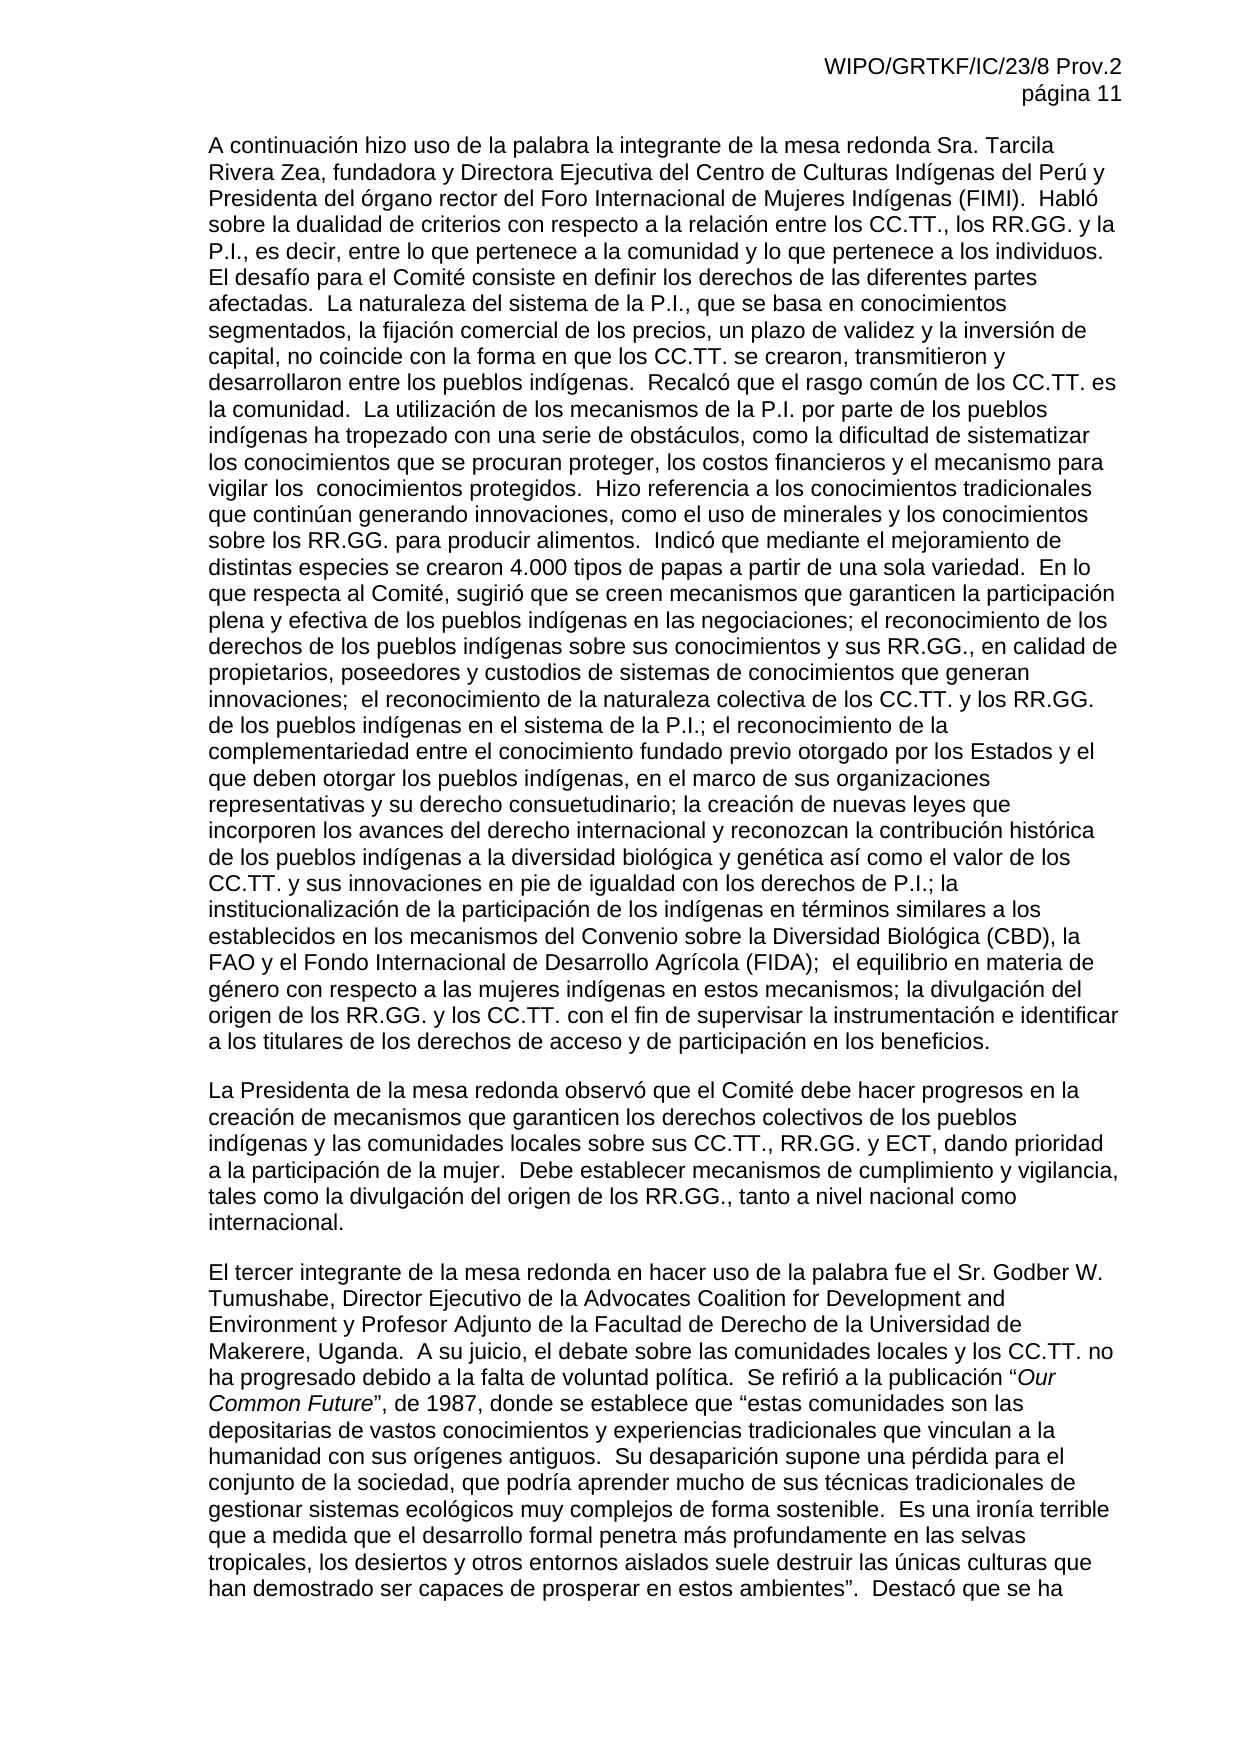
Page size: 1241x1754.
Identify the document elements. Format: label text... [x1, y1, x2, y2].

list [208, 1258, 1122, 1601]
list A continuación hizo uso de la palabra la integrante de la mesa redonda Sra. Tarcila Rivera Zea, fundadora y Directora Ejecutiva del Centro de Culturas Indígenas del Perú y Presidenta del órgano rector del Foro Internacional de Mujeres Indígenas (FIMI). Habló sobre la dualidad de criterios con respecto a la relación entre los CC.TT., los RR.GG. y la P.I., es decir, entre lo que pertenece a la comunidad y lo que pertenece a los individuos. El desafío para el Comité consiste en definir los derechos de las diferentes partes afectadas. La naturaleza del sistema de la P.I., que se basa en conocimientos segmentados, la fijación comercial de los precios, un plazo de validez y la inversión de capital, no coincide con la forma en que los CC.TT. se crearon, transmitieron y desarrollaron entre los pueblos indígenas. Recalcó que el rasgo común de los CC.TT. es la comunidad. La utilización de los mecanismos de la P.I. por parte de los pueblos indígenas ha tropezado con una serie de obstáculos, como la dificultad de sistematizar los conocimientos que se procuran proteger, los costos financieros y el mecanismo para vigilar los conocimientos protegidos. Hizo referencia a los conocimientos tradicionales que continúan generando innovaciones, como el uso de minerales y los conocimientos sobre los RR.GG. para producir alimentos. Indicó que mediante el mejoramiento de distintas especies se crearon 4.000 tipos de papas a partir de una sola variedad. En lo que respecta al Comité, sugirió que se creen mecanismos que garanticen la participación plena y efectiva de los pueblos indígenas en las negociaciones; el reconocimiento de los derechos de los pueblos indígenas sobre sus conocimientos y sus RR.GG., en calidad de propietarios, poseedores y custodios de sistemas de conocimientos que generan innovaciones; el reconocimiento de la naturaleza colectiva de los CC.TT. y los RR.GG. de los pueblos indígenas en el sistema de la P.I.; el reconocimiento de la complementariedad entre el conocimiento fundado previo otorgado por los Estados y el que deben otorgar los pueblos indígenas, en el marco de sus organizaciones representativas y su derecho consuetudinario; la creación de nuevas leyes que incorporen los avances del derecho internacional y reconozcan la contribución histórica de los pueblos indígenas a la diversidad biológica y genética así como el valor de los CC.TT. y sus innovaciones en pie de igualdad con los derechos de P.I.; la institucionalización de la participación de los indígenas en términos similares a los establecidos en los mecanismos del Convenio sobre la Diversidad Biológica (CBD), la FAO y el Fondo Internacional de Desarrollo Agrícola (FIDA); el equilibrio en materia de género con respecto a las mujeres indígenas en estos mecanismos; la divulgación del origen de los RR.GG. y los CC.TT. con el fin de supervisar la instrumentación e identificar a los titulares de los derechos de acceso y de participación en los beneficios. [208, 132, 1122, 1054]
list La Presidenta de la mesa redonda observó que el Comité debe hacer progresos en la creación de mecanismos que garanticen los derechos colectivos de los pueblos indígenas y las comunidades locales sobre sus CC.TT., RR.GG. y ECT, dando prioridad a la participación de la mujer. Debe establecer mecanismos de cumplimiento y vigilancia, tales como la divulgación del origen de los RR.GG., tanto a nivel nacional como internacional. [208, 1077, 1122, 1236]
